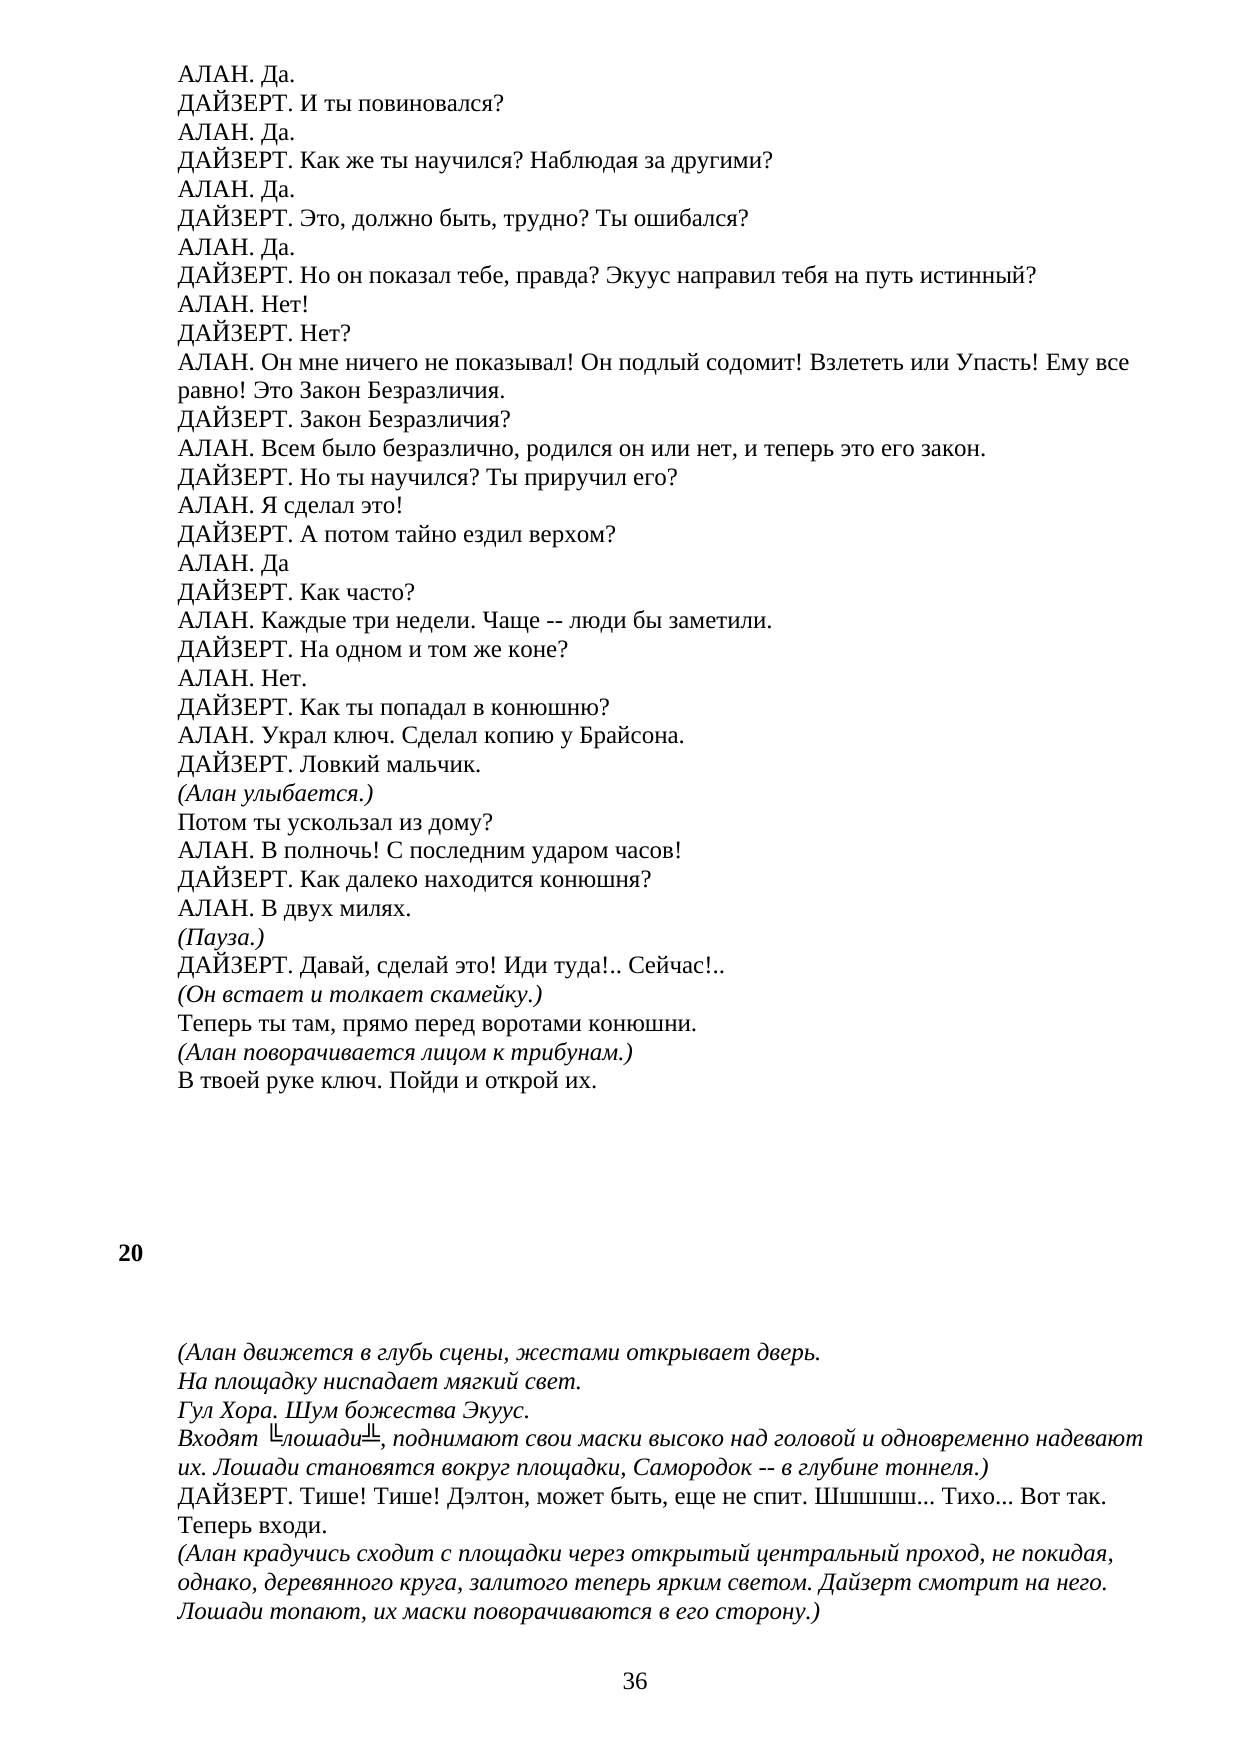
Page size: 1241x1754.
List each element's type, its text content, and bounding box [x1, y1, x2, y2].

text ДАЙЗЕРТ. Как далеко находится конюшня? [177, 864, 1152, 893]
text ДАЙЗЕРТ. Как ты попадал в конюшню? [177, 692, 1152, 720]
text ДАЙЗЕРТ. Тише! Тише! Дэлтон, может быть, еще не спит. Шшшшш... Тихо... Вот так. Теперь входи. [177, 1481, 1152, 1538]
text ДАЙЗЕРТ. Но ты научился? Ты приручил его? [177, 462, 1152, 490]
text ДАЙЗЕРТ. Давай, сделай это! Иди туда!.. Сейчас!.. [177, 950, 1152, 979]
text АЛАН. Всем было безразлично, родился он или нет, и теперь это его закон. [177, 433, 1152, 462]
text АЛАН. Да. [177, 59, 1152, 88]
text ДАЙЗЕРТ. Нет? [177, 318, 1152, 347]
text ДАЙЗЕРТ. На одном и том же коне? [177, 634, 1152, 663]
text АЛАН. Я сделал это! [177, 490, 1152, 519]
text АЛАН. Да [177, 548, 1152, 577]
text АЛАН. Он мне ничего не показывал! Он подлый содомит! Взлететь или Упасть! Ему все равно! Это Закон Безразличия. [177, 347, 1152, 404]
text (Алан движется в глубь сцены, жестами открывает дверь. [177, 1337, 1152, 1366]
text АЛАН. Каждые три недели. Чаще -- люди бы заметили. [177, 605, 1152, 634]
text (Алан крадучись сходит с площадки через открытый центральный проход, не покидая, однако, деревянного круга, залитого теперь ярким светом. Дайзерт смотрит на него. Лошади топают, их маски поворачиваются в его сторону.) [177, 1538, 1152, 1625]
text (Он встает и толкает скамейку.) [177, 979, 1152, 1008]
text ДАЙЗЕРТ. Закон Безразличия? [177, 404, 1152, 433]
text ДАЙЗЕРТ. И ты повиновался? [177, 88, 1152, 117]
text ДАЙЗЕРТ. Ловкий мальчик. [177, 749, 1152, 778]
text АЛАН. В двух милях. [177, 893, 1152, 922]
subtitle 20 [118, 1238, 1152, 1325]
text АЛАН. Нет. [177, 663, 1152, 692]
text АЛАН. В полночь! С последним ударом часов! [177, 835, 1152, 864]
text ДАЙЗЕРТ. Это, должно быть, трудно? Ты ошибался? [177, 203, 1152, 232]
text ДАЙЗЕРТ. А потом тайно ездил верхом? [177, 519, 1152, 548]
text (Пауза.) [177, 922, 1152, 950]
text (Алан улыбается.) [177, 778, 1152, 807]
text Потом ты ускользал из дому? [177, 807, 1152, 835]
text АЛАН. Да. [177, 232, 1152, 260]
text (Алан поворачивается лицом к трибунам.) [177, 1037, 1152, 1065]
text ДАЙЗЕРТ. Как же ты научился? Наблюдая за другими? [177, 145, 1152, 174]
text АЛАН. Да. [177, 174, 1152, 203]
text В твоей руке ключ. Пойди и открой их. [177, 1065, 1152, 1209]
text На площадку ниспадает мягкий свет. [177, 1366, 1152, 1395]
text ДАЙЗЕРТ. Как часто? [177, 577, 1152, 605]
text Гул Хора. Шум божества Экуус. [177, 1395, 1152, 1423]
text АЛАН. Украл ключ. Сделал копию у Брайсона. [177, 720, 1152, 749]
text Входят ╚лошади╩, поднимают свои маски высоко над головой и одновременно надевают их. Лошади становятся вокруг площадки, Самородок -- в глубине тоннеля.) [177, 1423, 1152, 1481]
text АЛАН. Да. [177, 117, 1152, 145]
text Теперь ты там, прямо перед воротами конюшни. [177, 1008, 1152, 1037]
text АЛАН. Нет! [177, 289, 1152, 318]
text ДАЙЗЕРТ. Но он показал тебе, правда? Экуус направил тебя на путь истинный? [177, 260, 1152, 289]
